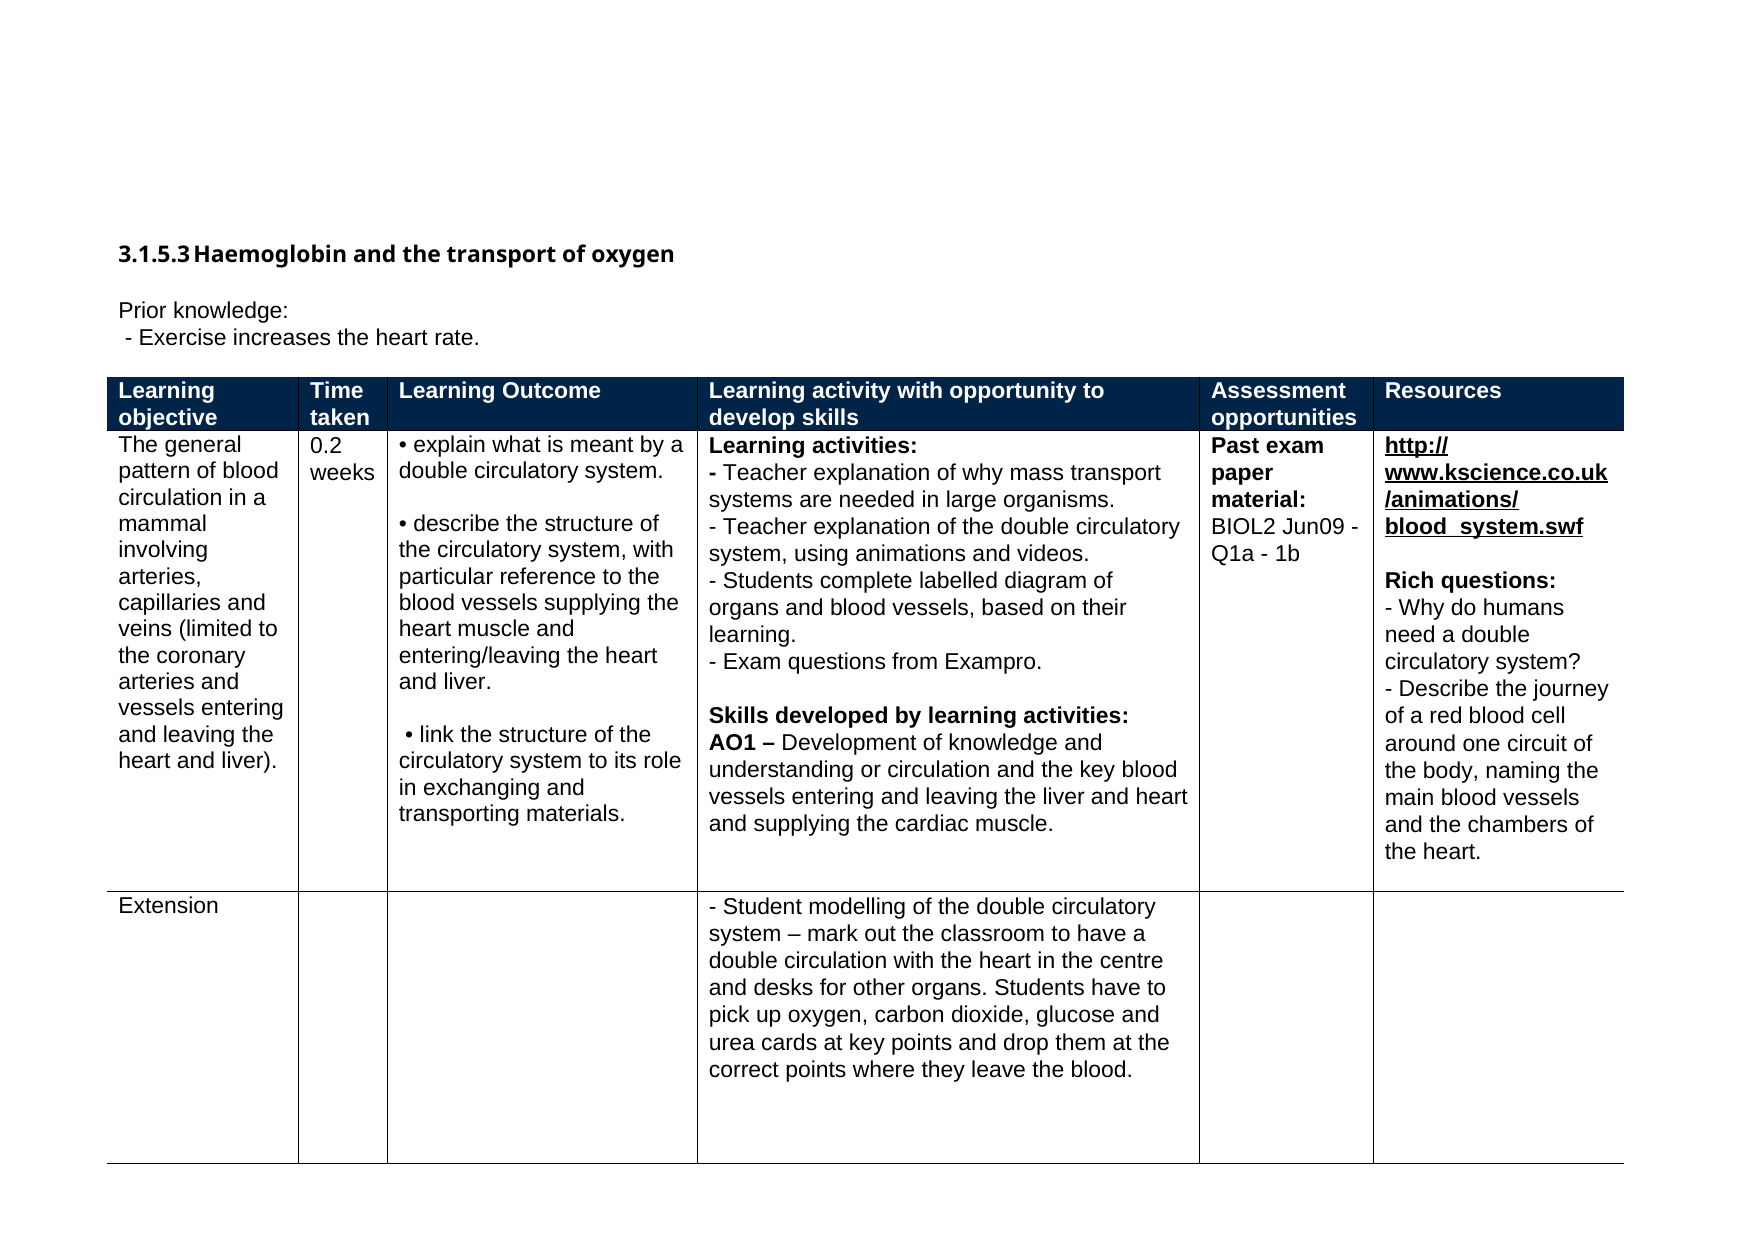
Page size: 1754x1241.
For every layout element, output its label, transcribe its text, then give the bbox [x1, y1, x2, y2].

table_cell The general pattern of blood circulation in a mammal involving arteries, capillaries and veins (limited to the coronary arteries and vessels entering and leaving the heart and liver). [107, 431, 298, 891]
table_cell [1200, 892, 1373, 1163]
table_cell • explain what is meant by a double circulatory system. • describe the structure of the circulatory system, with particular reference to the blood vessels supplying the heart muscle and entering/leaving the heart and liver. • link the structure of the circulatory system to its role in exchanging and transporting materials. [388, 431, 697, 891]
subtitle 3.1.5.3 Haemoglobin and the transport of oxygen [118, 238, 1636, 269]
table_cell Learning activities: - Teacher explanation of why mass transport systems are needed in large organisms. - Teacher explanation of the double circulatory system, using animations and videos. - Students complete labelled diagram of organs and blood vessels, based on their learning. - Exam questions from Exampro. Skills developed by learning activities: AO1 – Development of knowledge and understanding or circulation and the key blood vessels entering and leaving the liver and heart and supplying the cardiac muscle. [698, 431, 1199, 891]
table_cell Past exam paper material: BIOL2 Jun09 -Q1a - 1b [1200, 431, 1373, 891]
table_cell 0.2 weeks [299, 431, 387, 891]
text - Exercise increases the heart rate. [118, 324, 1636, 350]
table_cell [299, 892, 387, 1163]
table_header Learning activity with opportunity to develop skills [698, 377, 1199, 430]
table_header Time taken [299, 377, 387, 430]
table_header Assessment opportunities [1200, 377, 1373, 430]
table_header Resources [1374, 377, 1624, 430]
table_cell - Student modelling of the double circulatory system – mark out the classroom to have a double circulation with the heart in the centre and desks for other organs. Students have to pick up oxygen, carbon dioxide, glucose and urea cards at key points and drop them at the correct points where they leave the blood. [698, 892, 1199, 1163]
table_header Learning Outcome [388, 377, 697, 430]
table_cell [388, 892, 697, 1163]
table_cell http://www.kscience.co.uk/animations/blood_system.swf Rich questions: - Why do humans need a double circulatory system? - Describe the journey of a red blood cell around one circuit of the body, naming the main blood vessels and the chambers of the heart. [1374, 431, 1624, 891]
table_cell Extension [107, 892, 298, 1163]
text Prior knowledge: [118, 297, 1636, 324]
table_header Learning objective [107, 377, 298, 430]
table_cell [1374, 892, 1624, 1163]
